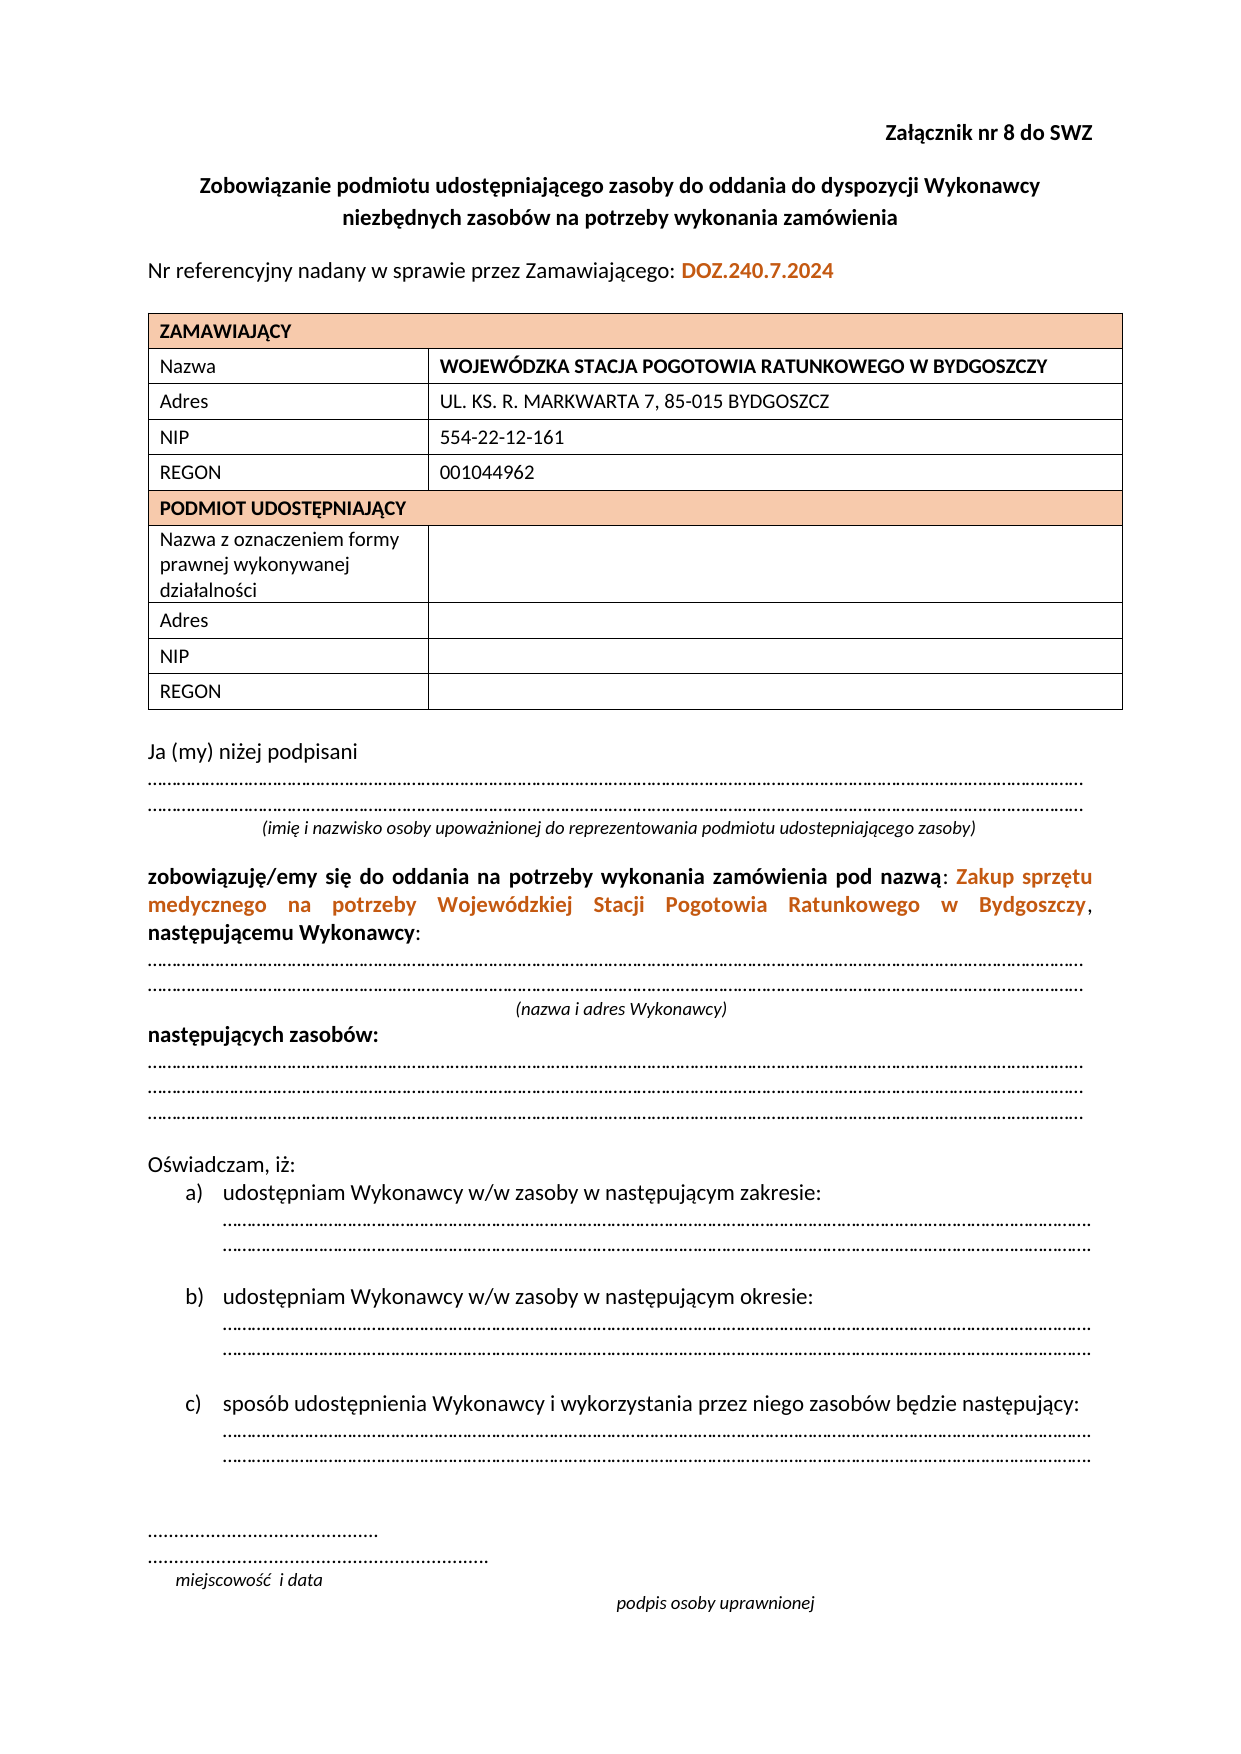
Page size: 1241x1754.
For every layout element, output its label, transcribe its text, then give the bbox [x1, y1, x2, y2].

list ………………………………………………………………………………………………………………………………………………………………. [223, 1335, 1092, 1361]
table_cell NIP [149, 420, 428, 454]
table_header ZAMAWIAJĄCY [149, 314, 1122, 348]
text …………………………………………………………………………………………………………………………………………………………………………… [148, 1099, 1092, 1124]
text …………………………………………………………………………………………………………………………………………………………………………… [148, 972, 1092, 997]
text Nr referencyjny nadany w sprawie przez Zamawiającego: DOZ.240.7.2024 [148, 256, 1092, 284]
text …………………………………………………………………………………………………………………………………………………………………………… [148, 946, 1092, 972]
text Oświadczam, iż: [148, 1150, 1092, 1178]
table_cell NIP [149, 639, 428, 673]
text (imię i nazwisko osoby upoważnionej do reprezentowania podmiotu udostepniającego zasoby) [148, 816, 1092, 839]
table_cell Nazwa z oznaczeniem formy prawnej wykonywanej działalności [149, 526, 428, 602]
table_cell WOJEWÓDZKA STACJA POGOTOWIA RATUNKOWEGO W BYDGOSZCZY [429, 349, 1122, 383]
text zobowiązuję/emy się do oddania na potrzeby wykonania zamówienia pod nazwą: Zakup sprzętu medycznego na potrzeby Wojewódzkiej Stacji Pogotowia Ratunkowego w Bydgoszczy, następującemu Wykonawcy: [148, 862, 1092, 946]
text Ja (my) niżej podpisani [148, 737, 1092, 766]
text ………………………………………………………………………………………………………………………………………………………………………………………………………………………………………………………………………………………………………………………………………………………… [148, 1048, 1092, 1099]
text następujących zasobów: [148, 1020, 1092, 1048]
text miejscowość i data podpis osoby uprawnionej [148, 1568, 1092, 1614]
list ………………………………………………………………………………………………………………………………………………………………. [223, 1206, 1092, 1231]
text Załącznik nr 8 do SWZ [811, 118, 1092, 146]
table_cell Adres [149, 603, 428, 638]
table_cell Nazwa [149, 349, 428, 383]
list ………………………………………………………………………………………………………………………………………………………………. [223, 1310, 1092, 1335]
text (nazwa i adres Wykonawcy) [148, 997, 1092, 1020]
table_cell REGON [149, 455, 428, 489]
list sposób udostępnienia Wykonawcy i wykorzystania przez niego zasobów będzie następujący: [185, 1389, 1092, 1417]
list udostępniam Wykonawcy w/w zasoby w następującym okresie: [185, 1282, 1092, 1310]
table_cell [429, 639, 1122, 673]
table_cell 554-22-12-161 [429, 420, 1122, 454]
text ............................................ ................................................................. [148, 1518, 1092, 1568]
list ………………………………………………………………………………………………………………………………………………………………. [223, 1231, 1092, 1257]
list ……………………………………………………………………………………………………………………………………………………………….………………………………………………………………………………………………………………………………………………………………. [223, 1417, 1092, 1468]
table_cell [429, 603, 1122, 638]
table_cell PODMIOT UDOSTĘPNIAJĄCY [149, 491, 1122, 525]
table_cell Adres [149, 384, 428, 419]
list udostępniam Wykonawcy w/w zasoby w następującym zakresie: [185, 1178, 1092, 1206]
text Zobowiązanie podmiotu udostępniającego zasoby do oddania do dyspozycji Wykonawcy niezbędnych zasobów na potrzeby wykonania zamówienia [148, 171, 1092, 231]
table_cell REGON [149, 674, 428, 708]
table_cell UL. KS. R. MARKWARTA 7, 85-015 BYDGOSZCZ [429, 384, 1122, 419]
table_cell 001044962 [429, 455, 1122, 489]
text ………………………………………………………………………………………………………………………………………………………………………………………………………………………………………………………………………………………………………………………………………………………… [148, 766, 1092, 816]
table_cell [429, 526, 1122, 602]
table_cell [429, 674, 1122, 708]
